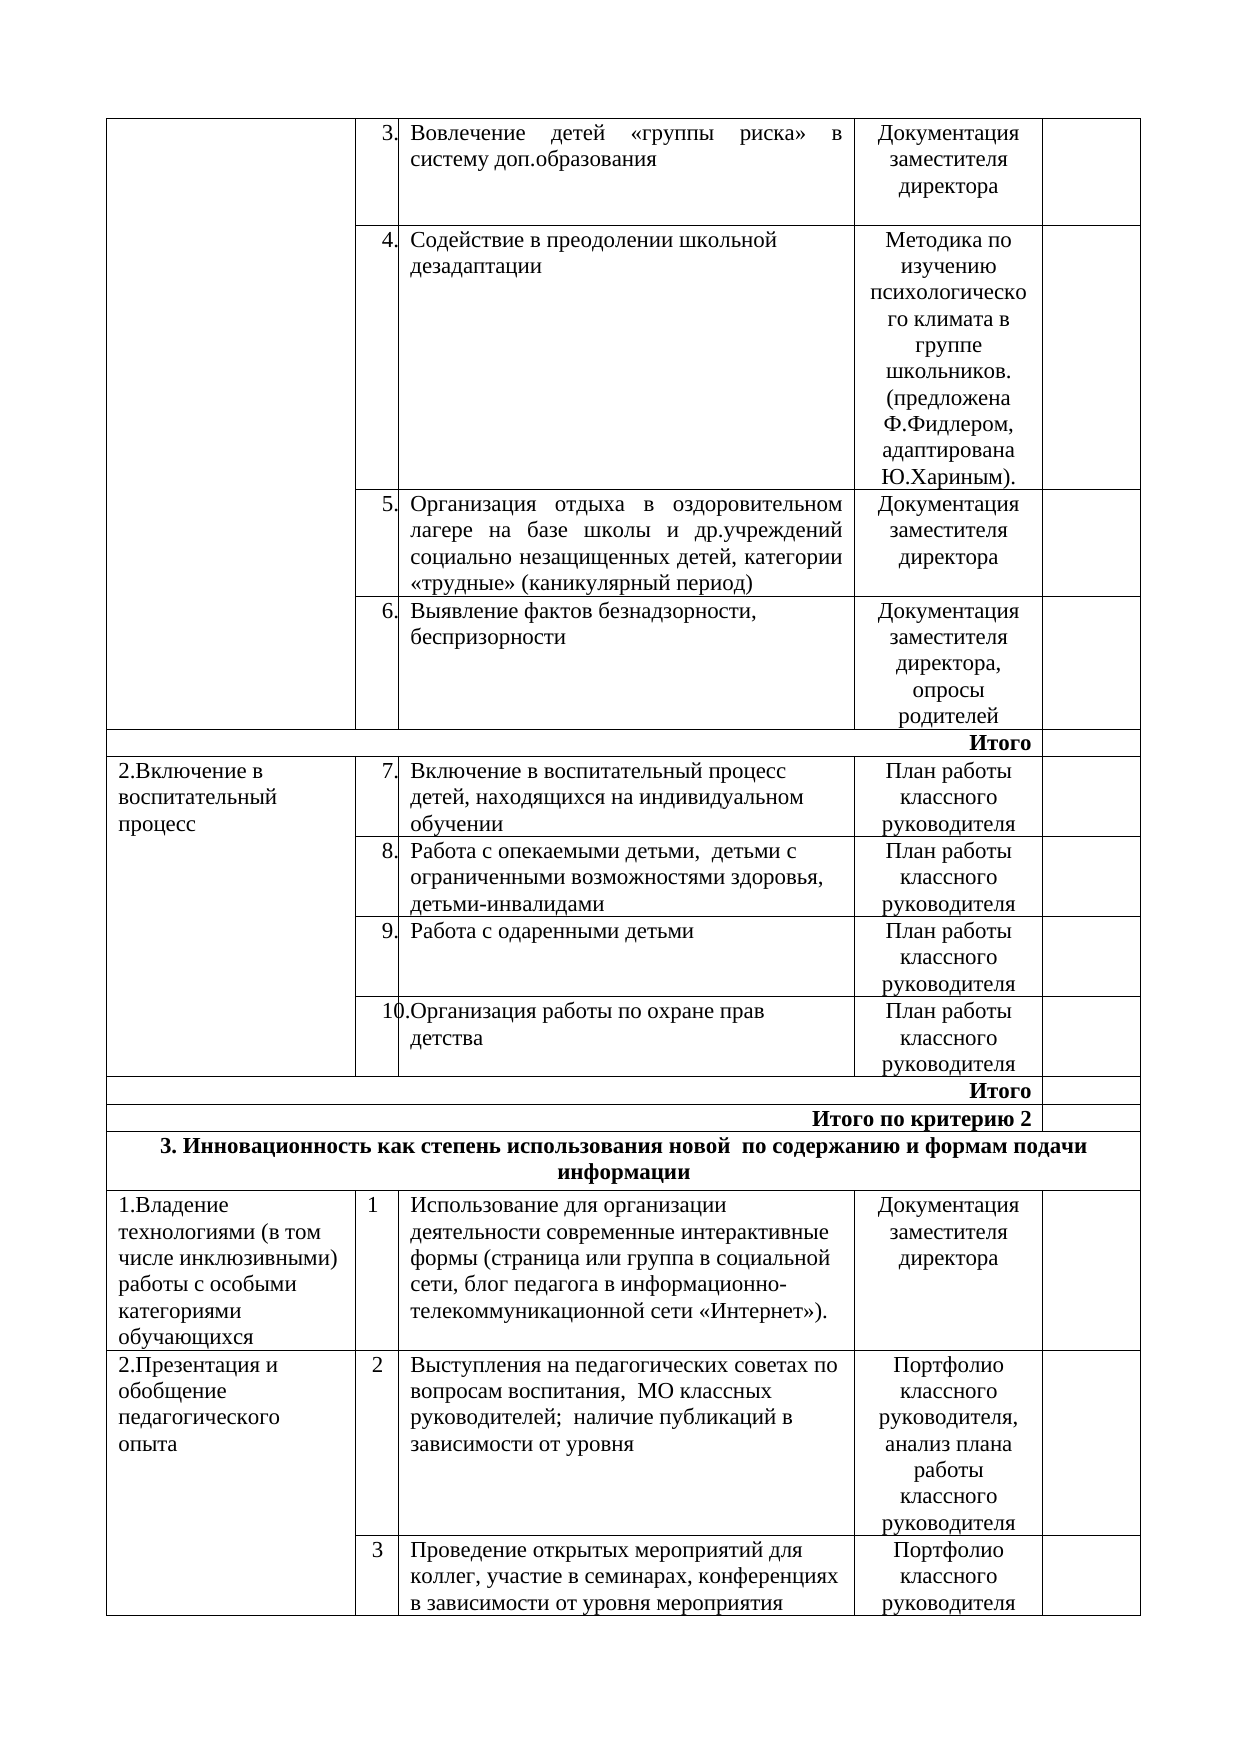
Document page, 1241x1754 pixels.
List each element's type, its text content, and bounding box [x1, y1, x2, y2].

table_cell Организация отдыха в оздоровительном лагере на базе школы и др.учреждений социально незащищенных детей, категории «трудные» (каникулярный период) [399, 490, 854, 596]
table_cell Итого [107, 1077, 1042, 1104]
table_cell [1043, 730, 1140, 756]
table_cell Документация заместителя директора [855, 119, 1042, 224]
table_cell Использование для организации деятельности современные интерактивные формы (страница или группа в социальной сети, блог педагога в информационно-телекоммуникационной сети «Интернет»). [399, 1191, 854, 1349]
table_cell [356, 997, 398, 1076]
table_cell План работы классного руководителя [855, 837, 1042, 916]
table_cell Документация заместителя директора [855, 490, 1042, 596]
table_cell План работы классного руководителя [855, 917, 1042, 996]
table_cell [356, 119, 398, 224]
table_cell Вовлечение детей «группы риска» в систему доп.образования [399, 119, 854, 224]
table_cell [1043, 757, 1140, 836]
table_cell Работа с одаренными детьми [399, 917, 854, 996]
table_cell Документация заместителя директора [855, 1191, 1042, 1349]
table_cell План работы классного руководителя [855, 757, 1042, 836]
table_cell Содействие в преодолении школьной дезадаптации [399, 226, 854, 489]
table_cell Итого [107, 730, 1042, 756]
table_cell Итого по критерию 2 [107, 1105, 1042, 1131]
table_cell [356, 837, 398, 916]
table_cell Методика по изучению психологического климата в группе школьников. (предложена Ф.Фидлером, адаптирована Ю.Хариным). [855, 226, 1042, 489]
table_cell [1043, 1077, 1140, 1104]
table_cell [1043, 997, 1140, 1076]
table_cell Включение в воспитательный процесс детей, находящихся на индивидуальном обучении [399, 757, 854, 836]
table_cell 1.Владение технологиями (в том числе инклюзивными) работы с особыми категориями обучающихся [107, 1191, 355, 1349]
table_cell Организация работы по охране прав детства [399, 997, 854, 1076]
table_cell Портфолио классного руководителя, анализ плана работы классного руководителя [855, 1351, 1042, 1535]
table_cell [1043, 1105, 1140, 1131]
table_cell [855, 1536, 1042, 1615]
table_cell [356, 757, 398, 836]
table_cell Выступления на педагогических советах по вопросам воспитания, МО классных руководителей; наличие публикаций в зависимости от уровня [399, 1351, 854, 1535]
table_cell План работы классного руководителя [855, 997, 1042, 1076]
table_cell [1043, 119, 1140, 224]
table_cell 2.Включение в воспитательный процесс [107, 757, 355, 1076]
table_cell [356, 917, 398, 996]
table_cell Выявление фактов безнадзорности, беспризорности [399, 597, 854, 728]
table_cell [1043, 1536, 1140, 1615]
table_cell [1043, 1191, 1140, 1349]
table_cell 1 [356, 1191, 398, 1349]
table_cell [399, 1536, 854, 1615]
table_cell [356, 597, 398, 728]
table_cell 3. Инновационность как степень использования новой по содержанию и формам подачи информации [107, 1132, 1140, 1190]
table_cell [356, 226, 398, 489]
table_cell [1043, 837, 1140, 916]
table_cell 2 [356, 1351, 398, 1535]
table_cell [1043, 917, 1140, 996]
table_cell [1043, 1351, 1140, 1535]
table_cell 2.Презентация и обобщение педагогического опыта [107, 1351, 355, 1615]
table_cell [1043, 597, 1140, 728]
table_cell [1043, 490, 1140, 596]
table_cell [356, 490, 398, 596]
table_cell Документация заместителя директора, опросы родителей [855, 597, 1042, 728]
table_cell [1043, 226, 1140, 489]
table_cell 3 [356, 1536, 398, 1615]
table_cell Работа с опекаемыми детьми, детьми с ограниченными возможностями здоровья, детьми-инвалидами [399, 837, 854, 916]
